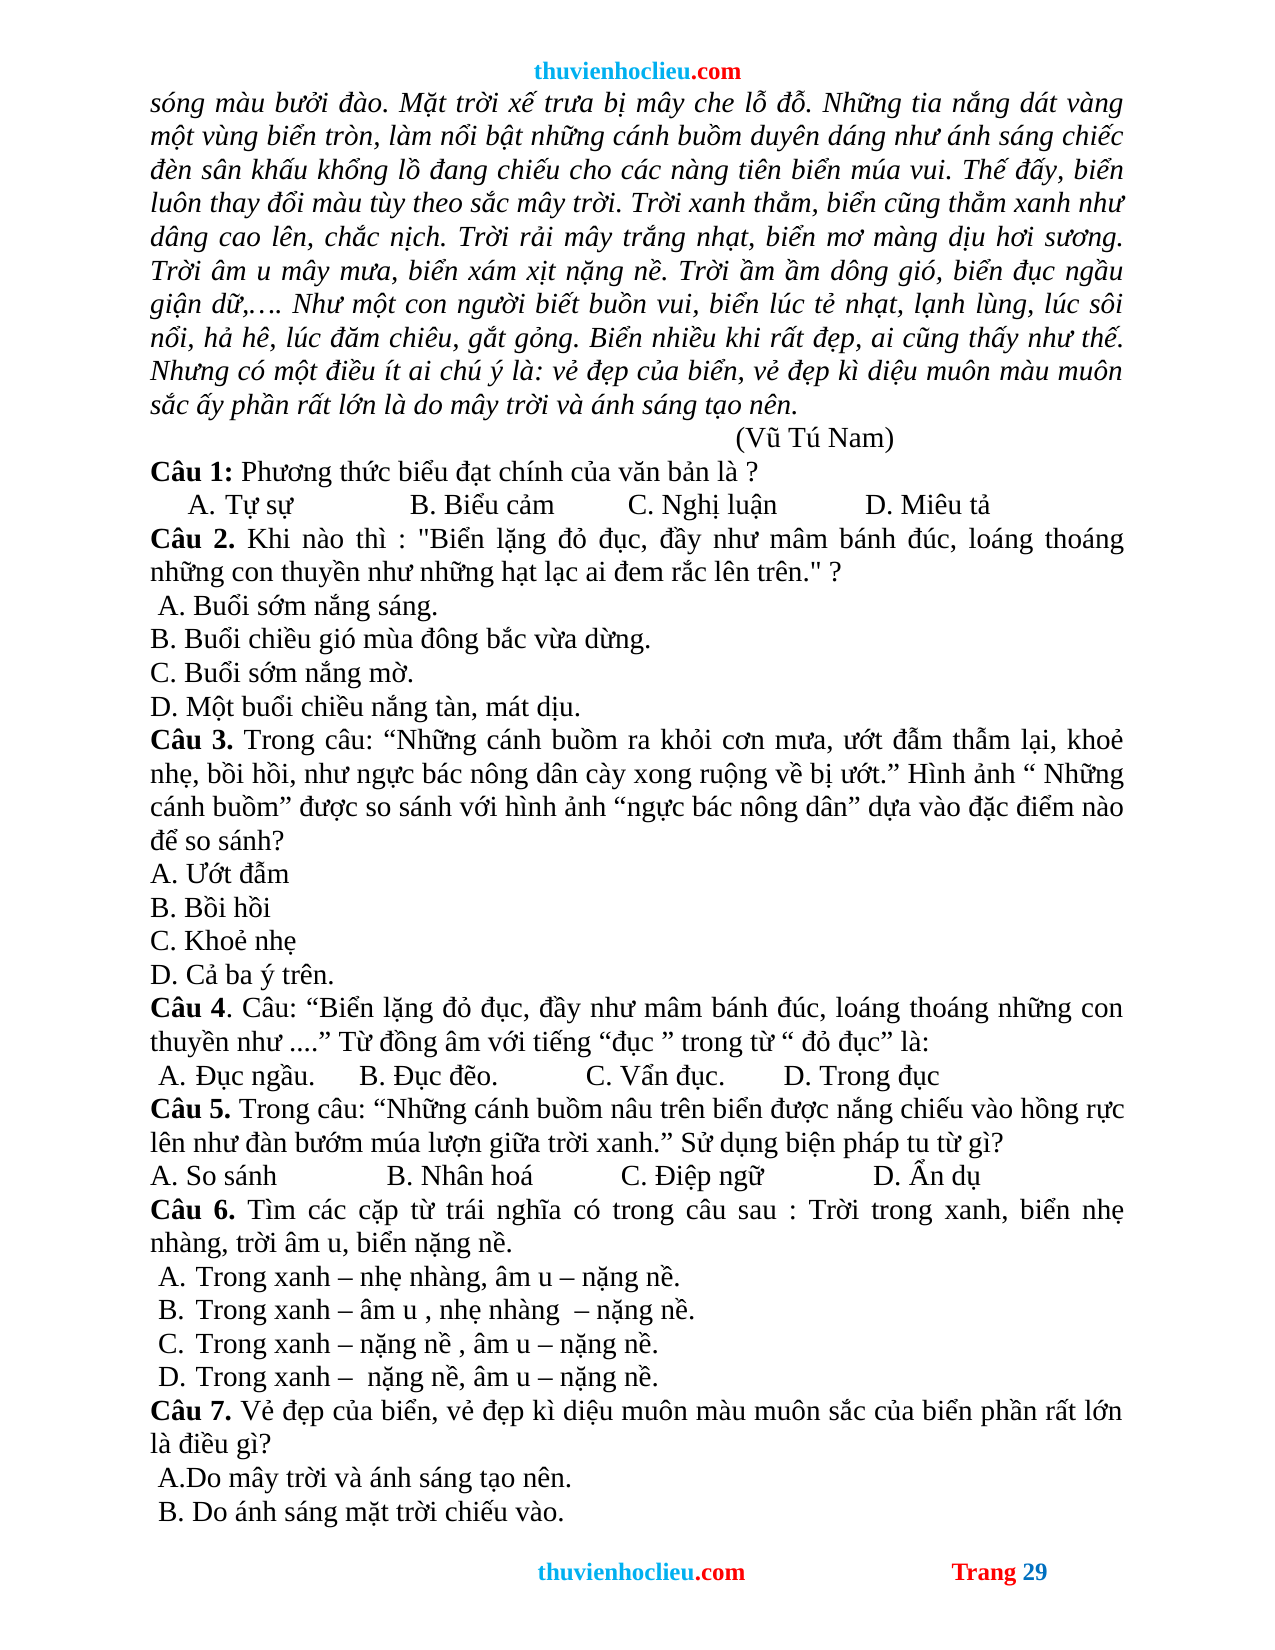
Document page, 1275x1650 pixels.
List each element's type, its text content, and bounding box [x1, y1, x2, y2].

list Tự sự B. Biểu cảm C. Nghị luận D. Miêu tả [187, 487, 1125, 521]
text B. Bồi hồi [150, 890, 1125, 923]
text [150, 85, 1125, 420]
text Câu 2. Khi nào thì : "Biển lặng đỏ đục, đầy như mâm bánh đúc, loáng thoáng những con thuyền như những hạt lạc ai đem rắc lên trên." ? [150, 521, 1125, 588]
text Câu 7. Vẻ đẹp của biển, vẻ đẹp kì diệu muôn màu muôn sắc của biển phần rất lớn là điều gì? [150, 1393, 1125, 1460]
list Trong xanh – âm u , nhẹ nhàng – nặng nề. [158, 1292, 1125, 1326]
text C. Khoẻ nhẹ [150, 923, 1125, 957]
list Trong xanh – nhẹ nhàng, âm u – nặng nề. [158, 1259, 1125, 1292]
text A.Do mây trời và ánh sáng tạo nên. [150, 1460, 1125, 1494]
text A. So sánh B. Nhân hoá C. Điệp ngữ D. Ẩn dụ [150, 1158, 1125, 1192]
text A. Buổi sớm nắng sáng. [150, 588, 1125, 622]
text A. Ướt đẫm [150, 856, 1125, 890]
list Đục ngầu. B. Đục đẽo. C. Vẩn đục. D. Trong đục [158, 1058, 1125, 1091]
text (Vũ Tú Nam) [150, 420, 1125, 454]
text Câu 5. Trong câu: “Những cánh buồm nâu trên biển được nắng chiếu vào hồng rực lên như đàn bướm múa lượn giữa trời xanh.” Sử dụng biện pháp tu từ gì? [150, 1091, 1125, 1158]
text Câu 1: Phương thức biểu đạt chính của văn bản là ? [150, 454, 1125, 487]
text Câu 6. Tìm các cặp từ trái nghĩa có trong câu sau : Trời trong xanh, biển nhẹ nhàng, trời âm u, biển nặng nề. [150, 1192, 1125, 1259]
text D. Cả ba ý trên. [150, 957, 1125, 991]
text B. Buổi chiều gió mùa đông bắc vừa dừng. [150, 622, 1125, 655]
list Trong xanh – nặng nề, âm u – nặng nề. [158, 1359, 1125, 1393]
text D. Một buổi chiều nắng tàn, mát dịu. [150, 689, 1125, 722]
text Câu 3. Trong câu: “Những cánh buồm ra khỏi cơn mưa, ướt đẫm thẫm lại, khoẻ nhẹ, bồi hồi, như ngực bác nông dân cày xong ruộng về bị ướt.” Hình ảnh “ Những cánh buồm” được so sánh với hình ảnh “ngực bác nông dân” dựa vào đặc điểm nào để so sánh? [150, 722, 1125, 856]
list Trong xanh – nặng nề , âm u – nặng nề. [158, 1326, 1125, 1359]
text Câu 4. Câu: “Biển lặng đỏ đục, đầy như mâm bánh đúc, loáng thoáng những con thuyền như ....” Từ đồng âm với tiếng “đục ” trong từ “ đỏ đục” là: [150, 991, 1125, 1058]
text C. Buổi sớm nắng mờ. [150, 655, 1125, 689]
text B. Do ánh sáng mặt trời chiếu vào. [158, 1494, 1125, 1527]
